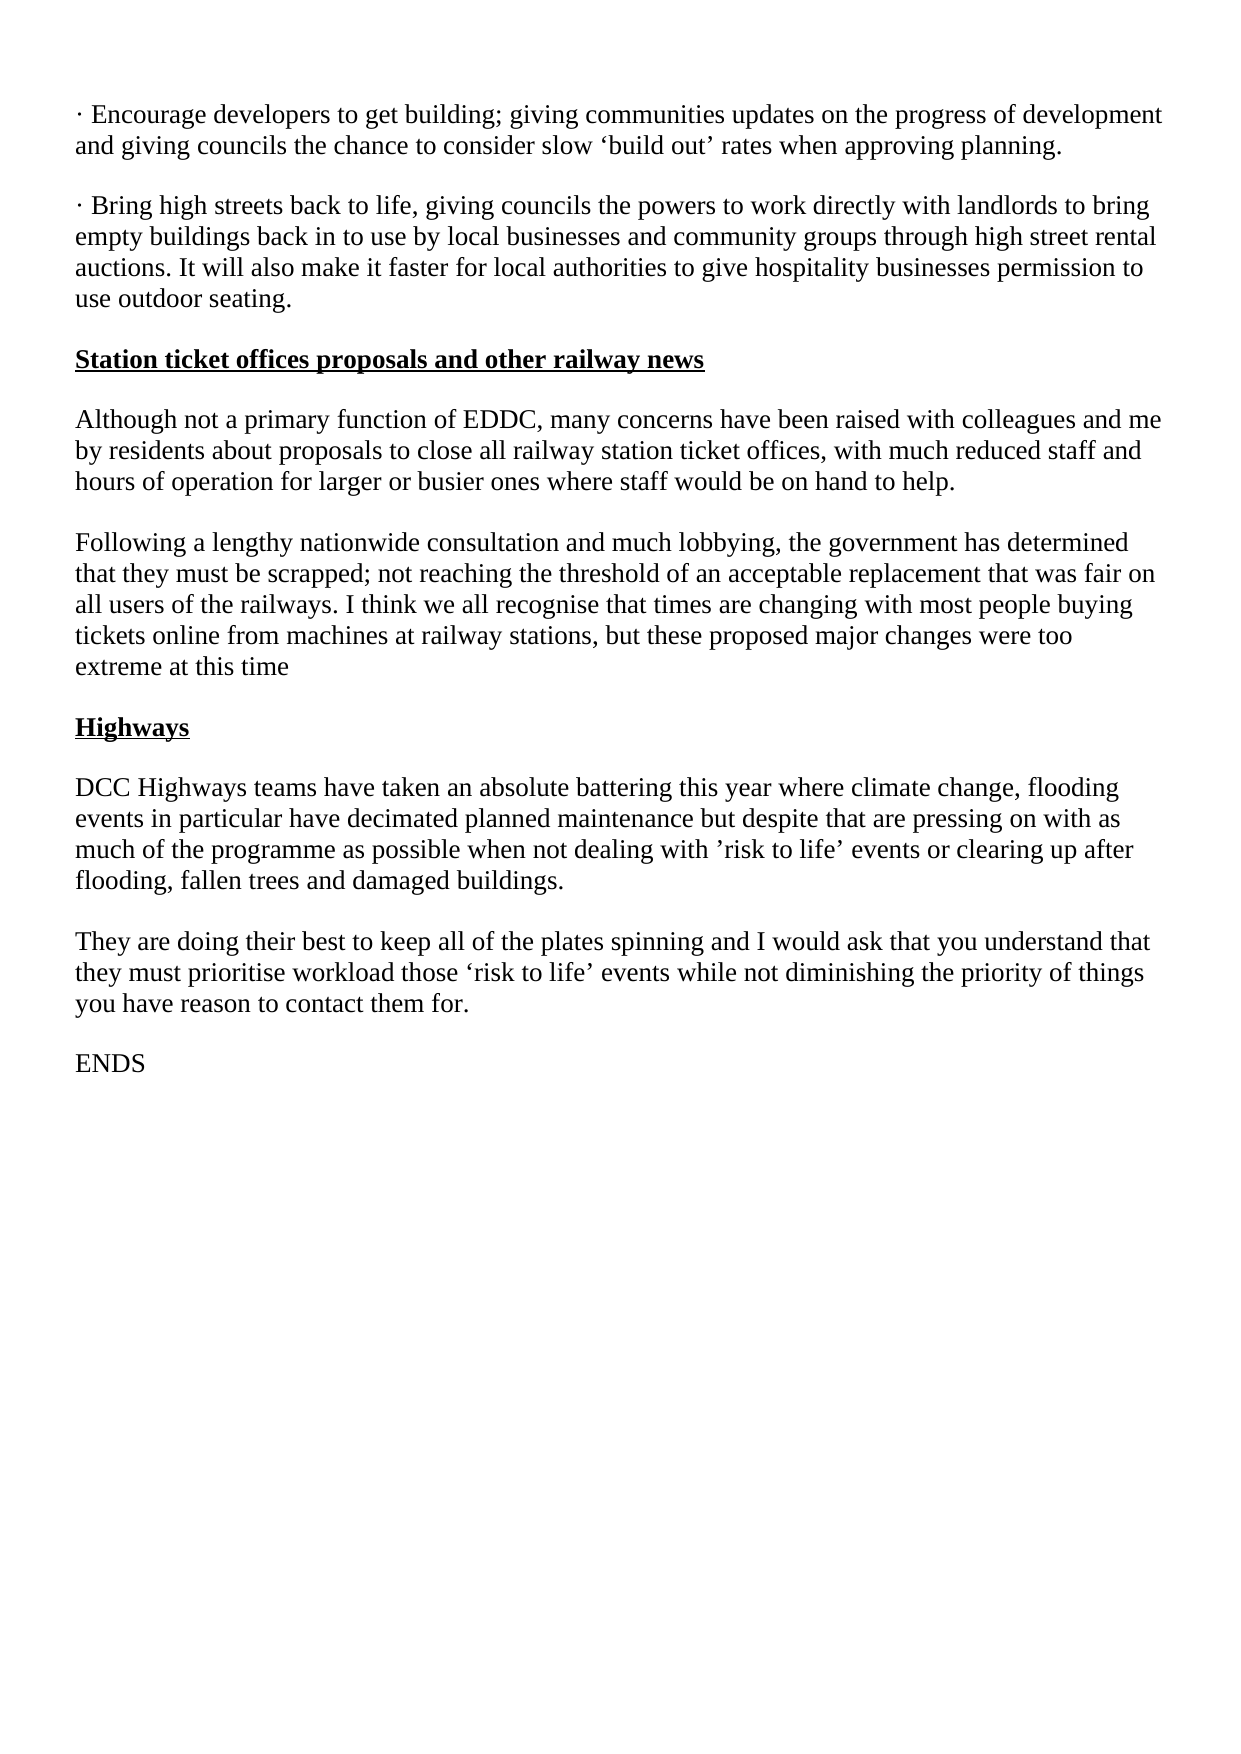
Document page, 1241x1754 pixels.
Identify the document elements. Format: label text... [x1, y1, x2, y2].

text DCC Highways teams have taken an absolute battering this year where climate change, flooding events in particular have decimated planned maintenance but despite that are pressing on with as much of the programme as possible when not dealing with ’risk to life’ events or clearing up after flooding, fallen trees and damaged buildings. [75, 771, 1165, 896]
text Highways [75, 711, 1165, 742]
text · Encourage developers to get building; giving communities updates on the progress of development and giving councils the chance to consider slow ‘build out’ rates when approving planning. [75, 98, 1165, 160]
text Although not a primary function of EDDC, many concerns have been raised with colleagues and me by residents about proposals to close all railway station ticket offices, with much reduced staff and hours of operation for larger or busier ones where staff would be on hand to help. [75, 403, 1165, 497]
text They are doing their best to keep all of the plates spinning and I would ask that you understand that they must prioritise workload those ‘risk to life’ events while not diminishing the priority of things you have reason to contact them for. [75, 925, 1165, 1018]
text Station ticket offices proposals and other railway news [75, 343, 1165, 374]
text ENDS [75, 1047, 1165, 1078]
text Following a lengthy nationwide consultation and much lobbying, the government has determined that they must be scrapped; not reaching the threshold of an acceptable replacement that was fair on all users of the railways. I think we all recognise that times are changing with most people buying tickets online from machines at railway stations, but these proposed major changes were too extreme at this time [75, 526, 1165, 682]
text · Bring high streets back to life, giving councils the powers to work directly with landlords to bring empty buildings back in to use by local businesses and community groups through high street rental auctions. It will also make it faster for local authorities to give hospitality businesses permission to use outdoor seating. [75, 189, 1165, 314]
